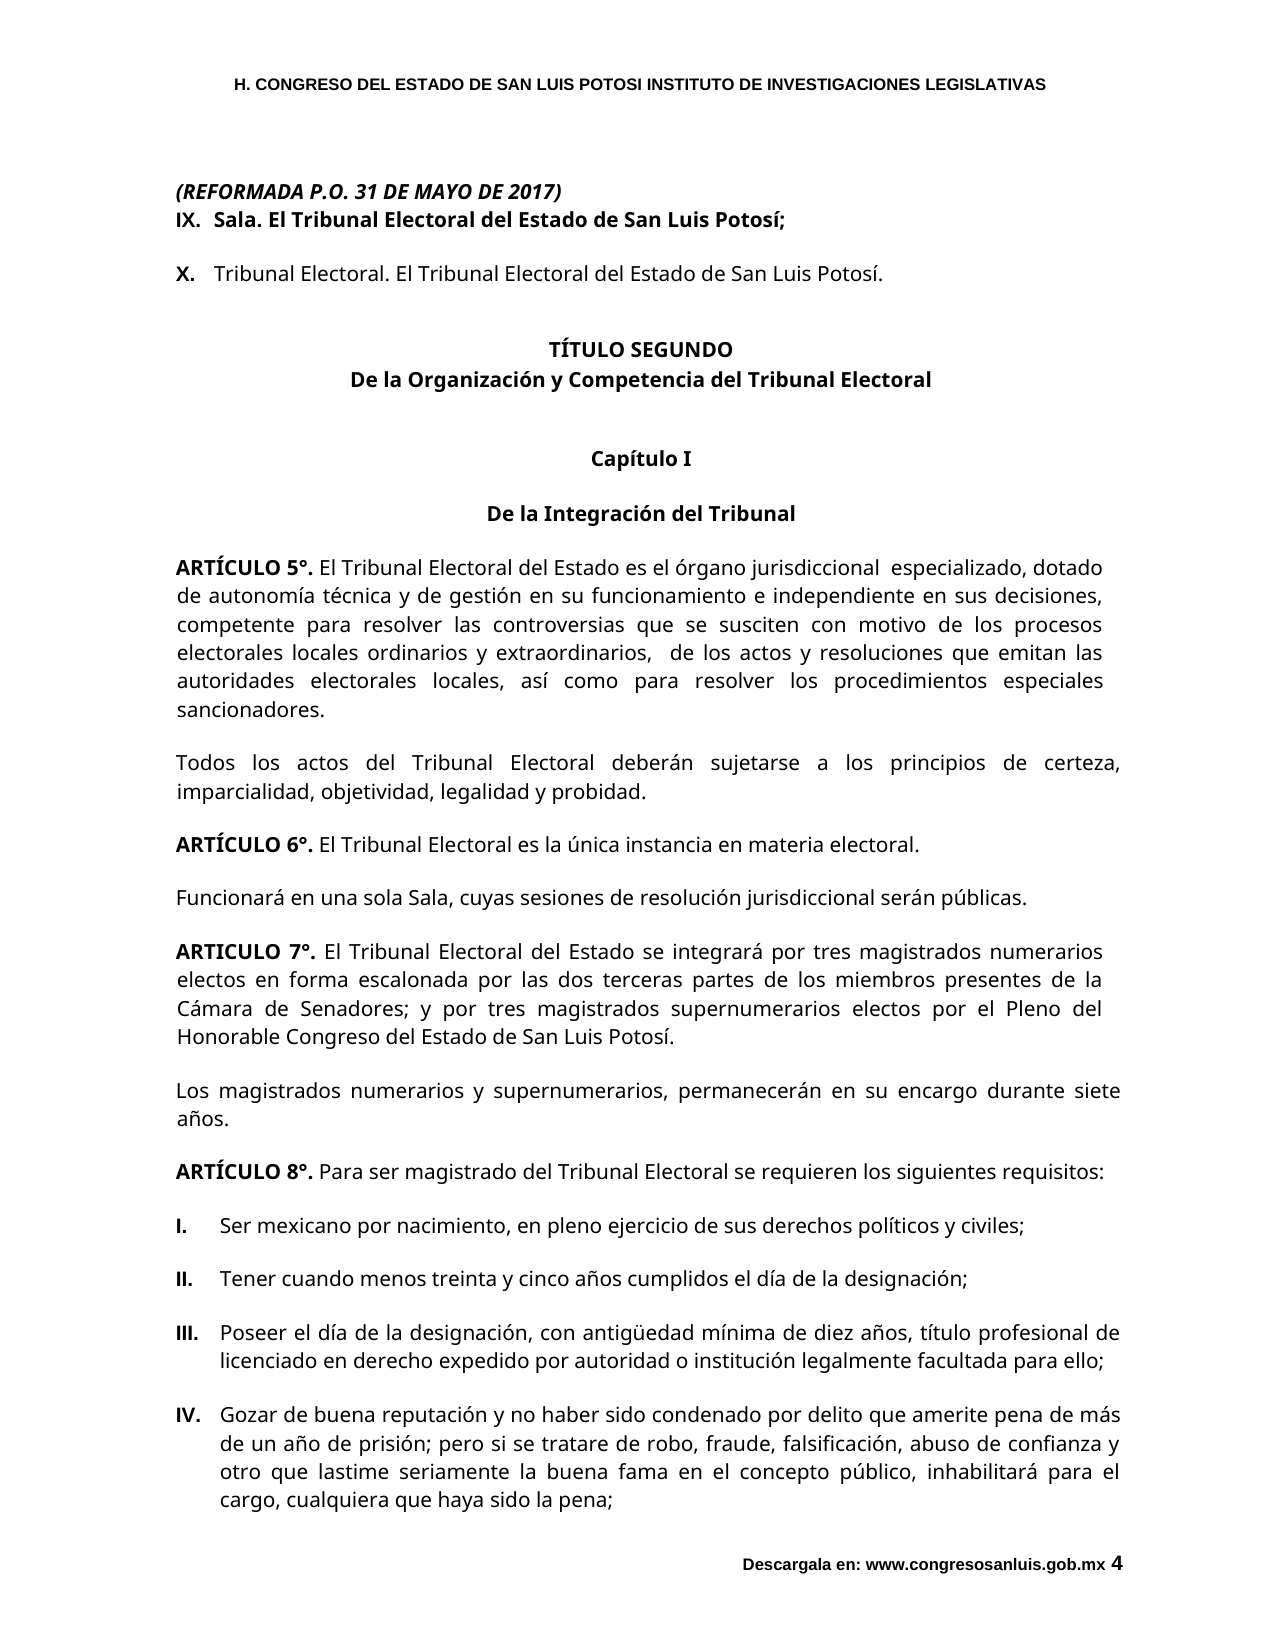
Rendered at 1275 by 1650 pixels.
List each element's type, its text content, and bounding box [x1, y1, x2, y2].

text Capítulo I [158, 444, 1124, 473]
list Tribunal Electoral. El Tribunal Electoral del Estado de San Luis Potosí. [176, 259, 1122, 287]
text (REFORMADA P.O. 31 DE MAYO DE 2017) [176, 177, 1124, 205]
list Ser mexicano por nacimiento, en pleno ejercicio de sus derechos políticos y civiles; [176, 1211, 1122, 1239]
list Tener cuando menos treinta y cinco años cumplidos el día de la designación; [176, 1264, 1122, 1293]
text De la Organización y Competencia del Tribunal Electoral [158, 365, 1124, 394]
list Gozar de buena reputación y no haber sido condenado por delito que amerite pena de más de un año de prisión; pero si se tratare de robo, fraude, falsificación, abuso de confianza y otro que lastime seriamente la buena fama en el concepto público, inhabilitará para el cargo, cualquiera que haya sido la pena; [176, 1400, 1122, 1514]
list Sala. El Tribunal Electoral del Estado de San Luis Potosí; [176, 206, 1122, 234]
text Funcionará en una sola Sala, cuyas sesiones de resolución jurisdiccional serán públicas. [176, 883, 1122, 912]
text Todos los actos del Tribunal Electoral deberán sujetarse a los principios de certeza, imparcialidad, objetividad, legalidad y probidad. [176, 748, 1122, 805]
text ARTICULO 7°. El Tribunal Electoral del Estado se integrará por tres magistrados numerarios electos en forma escalonada por las dos terceras partes de los miembros presentes de la Cámara de Senadores; y por tres magistrados supernumerarios electos por el Pleno del Honorable Congreso del Estado de San Luis Potosí. [176, 937, 1104, 1051]
text TÍTULO SEGUNDO [158, 335, 1124, 364]
text ARTÍCULO 6°. El Tribunal Electoral es la única instancia en materia electoral. [176, 830, 1122, 858]
text De la Integración del Tribunal [158, 499, 1124, 527]
text Los magistrados numerarios y supernumerarios, permanecerán en su encargo durante siete años. [176, 1076, 1122, 1133]
list Poseer el día de la designación, con antigüedad mínima de diez años, título profesional de licenciado en derecho expedido por autoridad o institución legalmente facultada para ello; [176, 1318, 1122, 1375]
text ARTÍCULO 8°. Para ser magistrado del Tribunal Electoral se requieren los siguientes requisitos: [176, 1157, 1122, 1186]
text ARTÍCULO 5°. El Tribunal Electoral del Estado es el órgano jurisdiccional especializado, dotado de autonomía técnica y de gestión en su funcionamiento e independiente en sus decisiones, competente para resolver las controversias que se susciten con motivo de los procesos electorales locales ordinarios y extraordinarios, de los actos y resoluciones que emitan las autoridades electorales locales, así como para resolver los procedimientos especiales sancionadores. [176, 553, 1104, 723]
